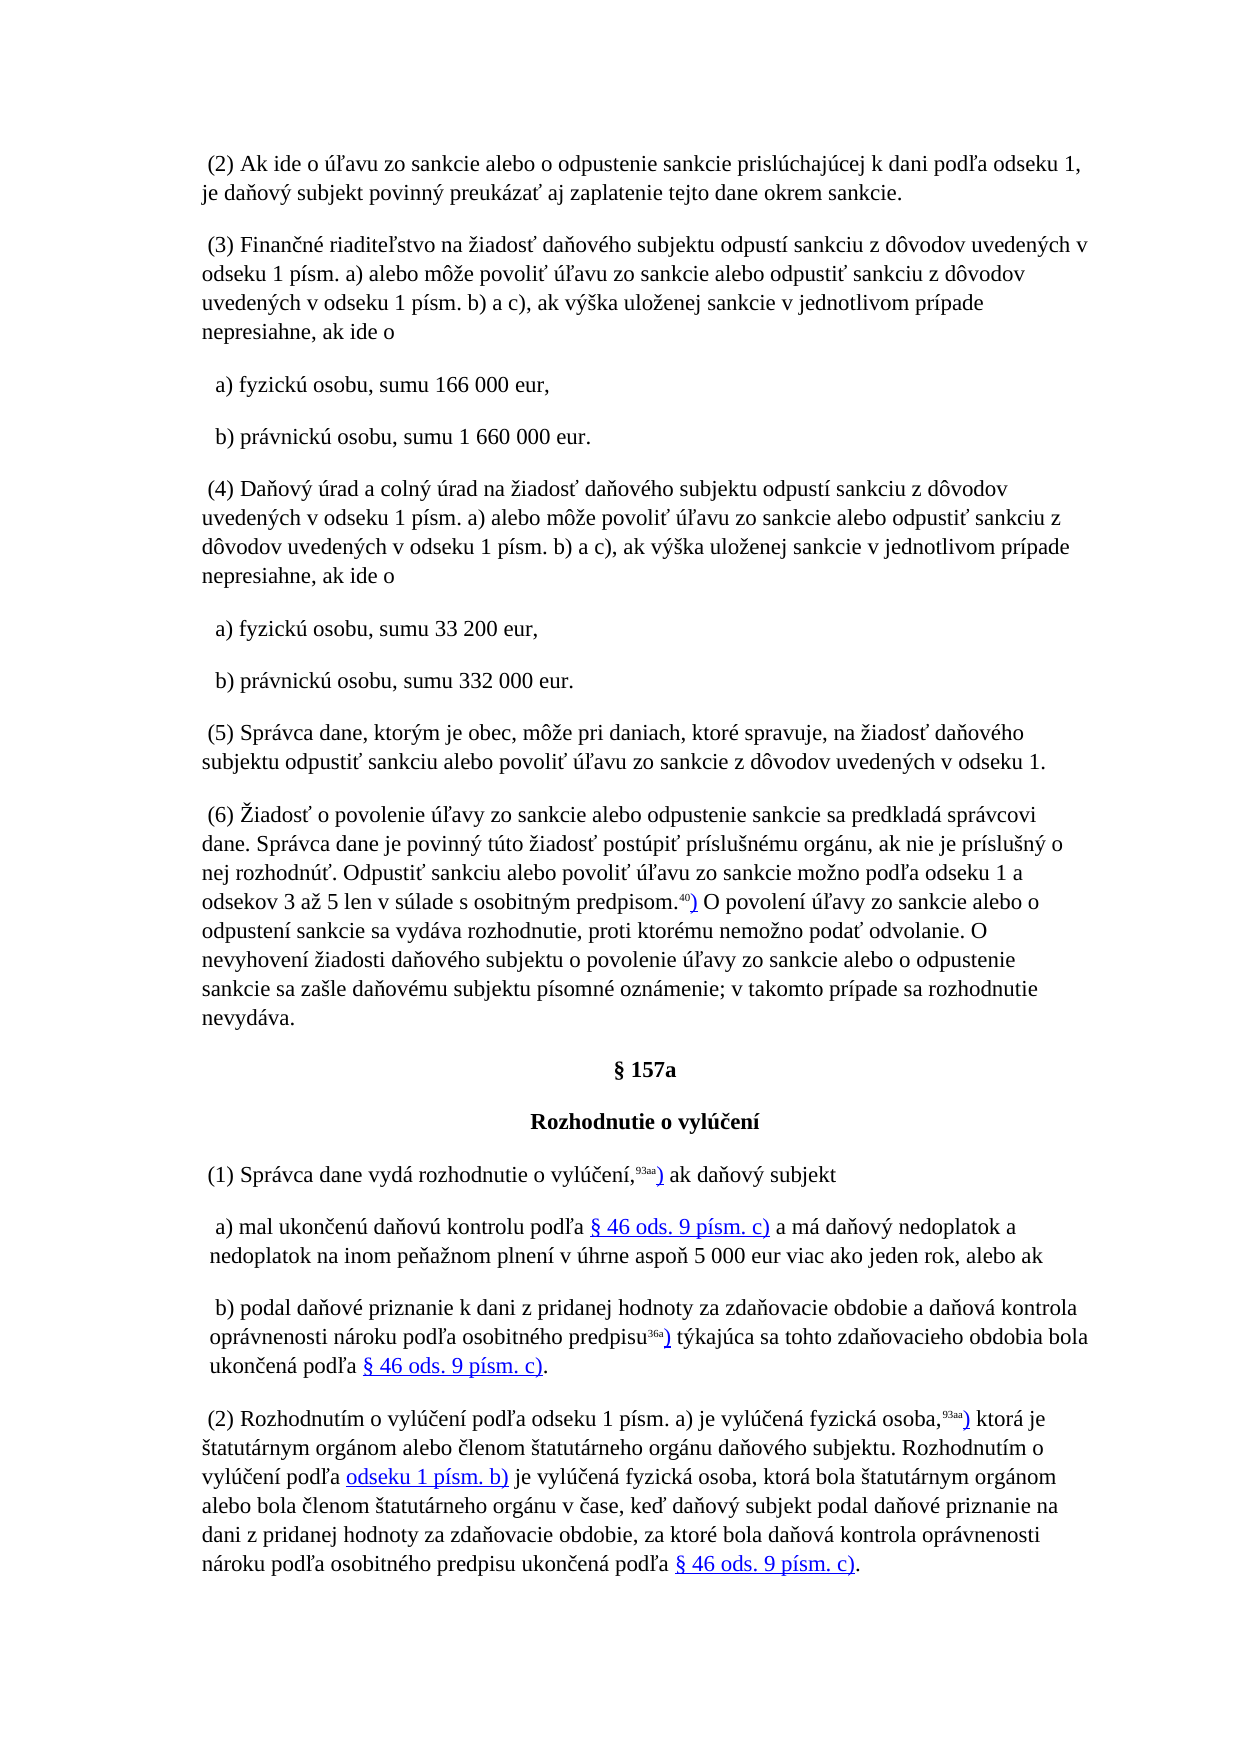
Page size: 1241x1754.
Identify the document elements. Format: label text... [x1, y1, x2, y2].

text § 157a [194, 1056, 1090, 1082]
text a) mal ukončenú daňovú kontrolu podľa § 46 ods. 9 písm. c) a má daňový nedoplatok a nedoplatok na inom peňažnom plnení v úhrne aspoň 5 000 eur viac ako jeden rok, alebo ak [209, 1213, 1090, 1268]
text (3) Finančné riaditeľstvo na žiadosť daňového subjektu odpustí sankciu z dôvodov uvedených v odseku 1 písm. a) alebo môže povoliť úľavu zo sankcie alebo odpustiť sankciu z dôvodov uvedených v odseku 1 písm. b) a c), ak výška uloženej sankcie v jednotlivom prípade nepresiahne, ak ide o [202, 231, 1090, 344]
text (4) Daňový úrad a colný úrad na žiadosť daňového subjektu odpustí sankciu z dôvodov uvedených v odseku 1 písm. a) alebo môže povoliť úľavu zo sankcie alebo odpustiť sankciu z dôvodov uvedených v odseku 1 písm. b) a c), ak výška uloženej sankcie v jednotlivom prípade nepresiahne, ak ide o [202, 475, 1090, 589]
text (1) Správca dane vydá rozhodnutie o vylúčení,93aa) ak daňový subjekt [202, 1161, 1090, 1187]
text (2) Ak ide o úľavu zo sankcie alebo o odpustenie sankcie prislúchajúcej k dani podľa odseku 1, je daňový subjekt povinný preukázať aj zaplatenie tejto dane okrem sankcie. [202, 150, 1090, 205]
text a) fyzickú osobu, sumu 33 200 eur, [209, 615, 1090, 641]
text b) právnickú osobu, sumu 1 660 000 eur. [209, 423, 1090, 449]
text (6) Žiadosť o povolenie úľavy zo sankcie alebo odpustenie sankcie sa predkladá správcovi dane. Správca dane je povinný túto žiadosť postúpiť príslušnému orgánu, ak nie je príslušný o nej rozhodnúť. Odpustiť sankciu alebo povoliť úľavu zo sankcie možno podľa odseku 1 a odsekov 3 až 5 len v súlade s osobitným predpisom.40) O povolení úľavy zo sankcie alebo o odpustení sankcie sa vydáva rozhodnutie, proti ktorému nemožno podať odvolanie. O nevyhovení žiadosti daňového subjektu o povolenie úľavy zo sankcie alebo o odpustenie sankcie sa zašle daňovému subjektu písomné oznámenie; v takomto prípade sa rozhodnutie nevydáva. [202, 801, 1090, 1030]
text b) podal daňové priznanie k dani z pridanej hodnoty za zdaňovacie obdobie a daňová kontrola oprávnenosti nároku podľa osobitného predpisu36a) týkajúca sa tohto zdaňovacieho obdobia bola ukončená podľa § 46 ods. 9 písm. c). [209, 1294, 1090, 1379]
text a) fyzickú osobu, sumu 166 000 eur, [209, 371, 1090, 397]
text (2) Rozhodnutím o vylúčení podľa odseku 1 písm. a) je vylúčená fyzická osoba,93aa) ktorá je štatutárnym orgánom alebo členom štatutárneho orgánu daňového subjektu. Rozhodnutím o vylúčení podľa odseku 1 písm. b) je vylúčená fyzická osoba, ktorá bola štatutárnym orgánom alebo bola členom štatutárneho orgánu v čase, keď daňový subjekt podal daňové priznanie na dani z pridanej hodnoty za zdaňovacie obdobie, za ktoré bola daňová kontrola oprávnenosti nároku podľa osobitného predpisu ukončená podľa § 46 ods. 9 písm. c). [202, 1405, 1090, 1576]
text Rozhodnutie o vylúčení [194, 1108, 1090, 1135]
text (5) Správca dane, ktorým je obec, môže pri daniach, ktoré spravuje, na žiadosť daňového subjektu odpustiť sankciu alebo povoliť úľavu zo sankcie z dôvodov uvedených v odseku 1. [202, 719, 1090, 775]
text b) právnickú osobu, sumu 332 000 eur. [209, 667, 1090, 693]
